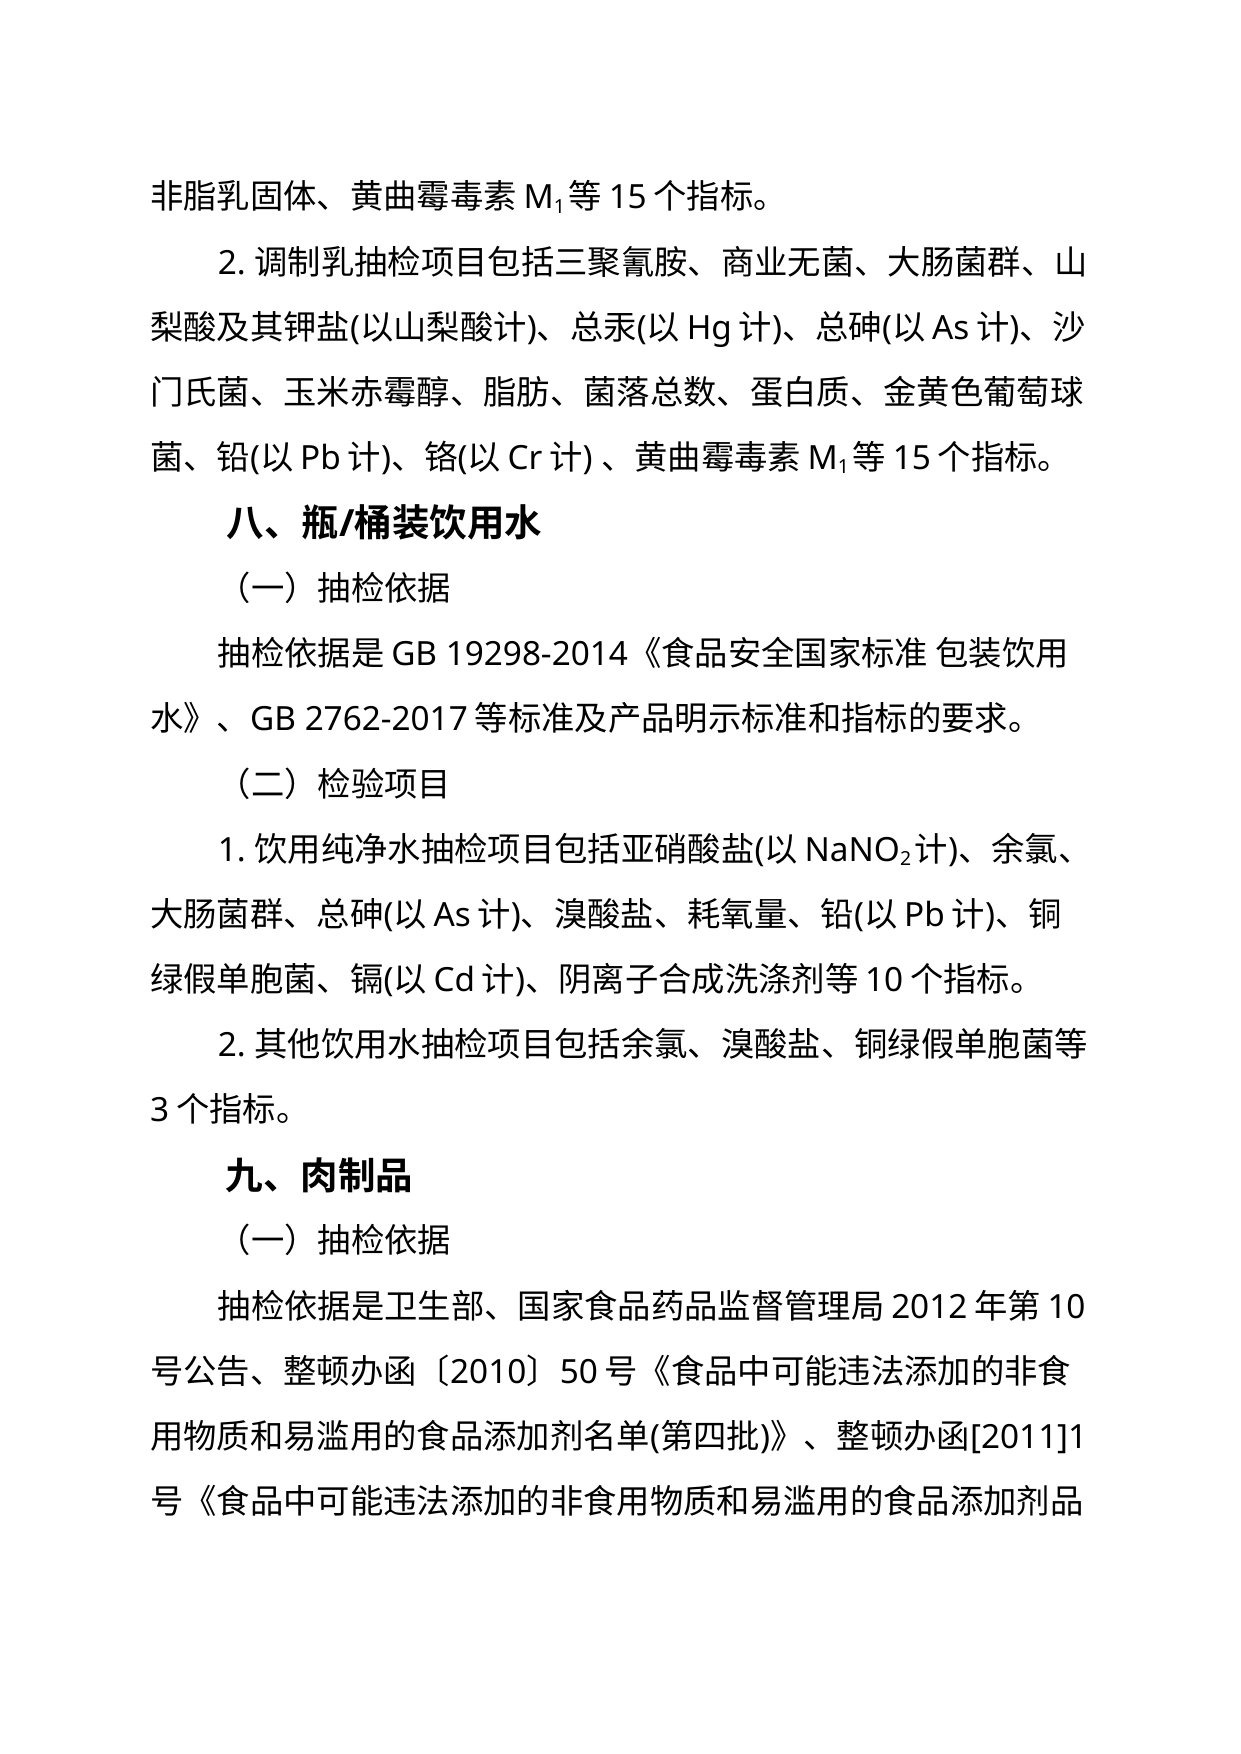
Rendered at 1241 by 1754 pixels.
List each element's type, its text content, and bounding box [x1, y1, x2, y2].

text 1. 饮用纯净水抽检项目包括亚硝酸盐(以NaNO2计)、余氯、大肠菌群、总砷(以As计)、溴酸盐、耗氧量、铅(以Pb计)、铜绿假单胞菌、镉(以Cd计)、阴离子合成洗涤剂等10个指标。 [150, 814, 1090, 1009]
text （一）抽检依据 [150, 1206, 1090, 1271]
text 2. 其他饮用水抽检项目包括余氯、溴酸盐、铜绿假单胞菌等3个指标。 [150, 1010, 1090, 1140]
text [150, 162, 1090, 227]
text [150, 1271, 1090, 1531]
text 九、肉制品 [150, 1140, 1090, 1205]
text （二）检验项目 [150, 749, 1090, 814]
text 抽检依据是GB 19298-2014《食品安全国家标准 包装饮用水》、GB 2762-2017等标准及产品明示标准和指标的要求。 [150, 619, 1090, 749]
text 2. 调制乳抽检项目包括三聚氰胺、商业无菌、大肠菌群、山梨酸及其钾盐(以山梨酸计)、总汞(以Hg计)、总砷(以As计)、沙门氏菌、玉米赤霉醇、脂肪、菌落总数、蛋白质、金黄色葡萄球菌、铅(以Pb计)、铬(以Cr计) 、黄曲霉毒素M1等15个指标。 [150, 227, 1090, 487]
text （一）抽检依据 [150, 553, 1090, 618]
text 八、瓶/桶装饮用水 [150, 488, 1090, 553]
